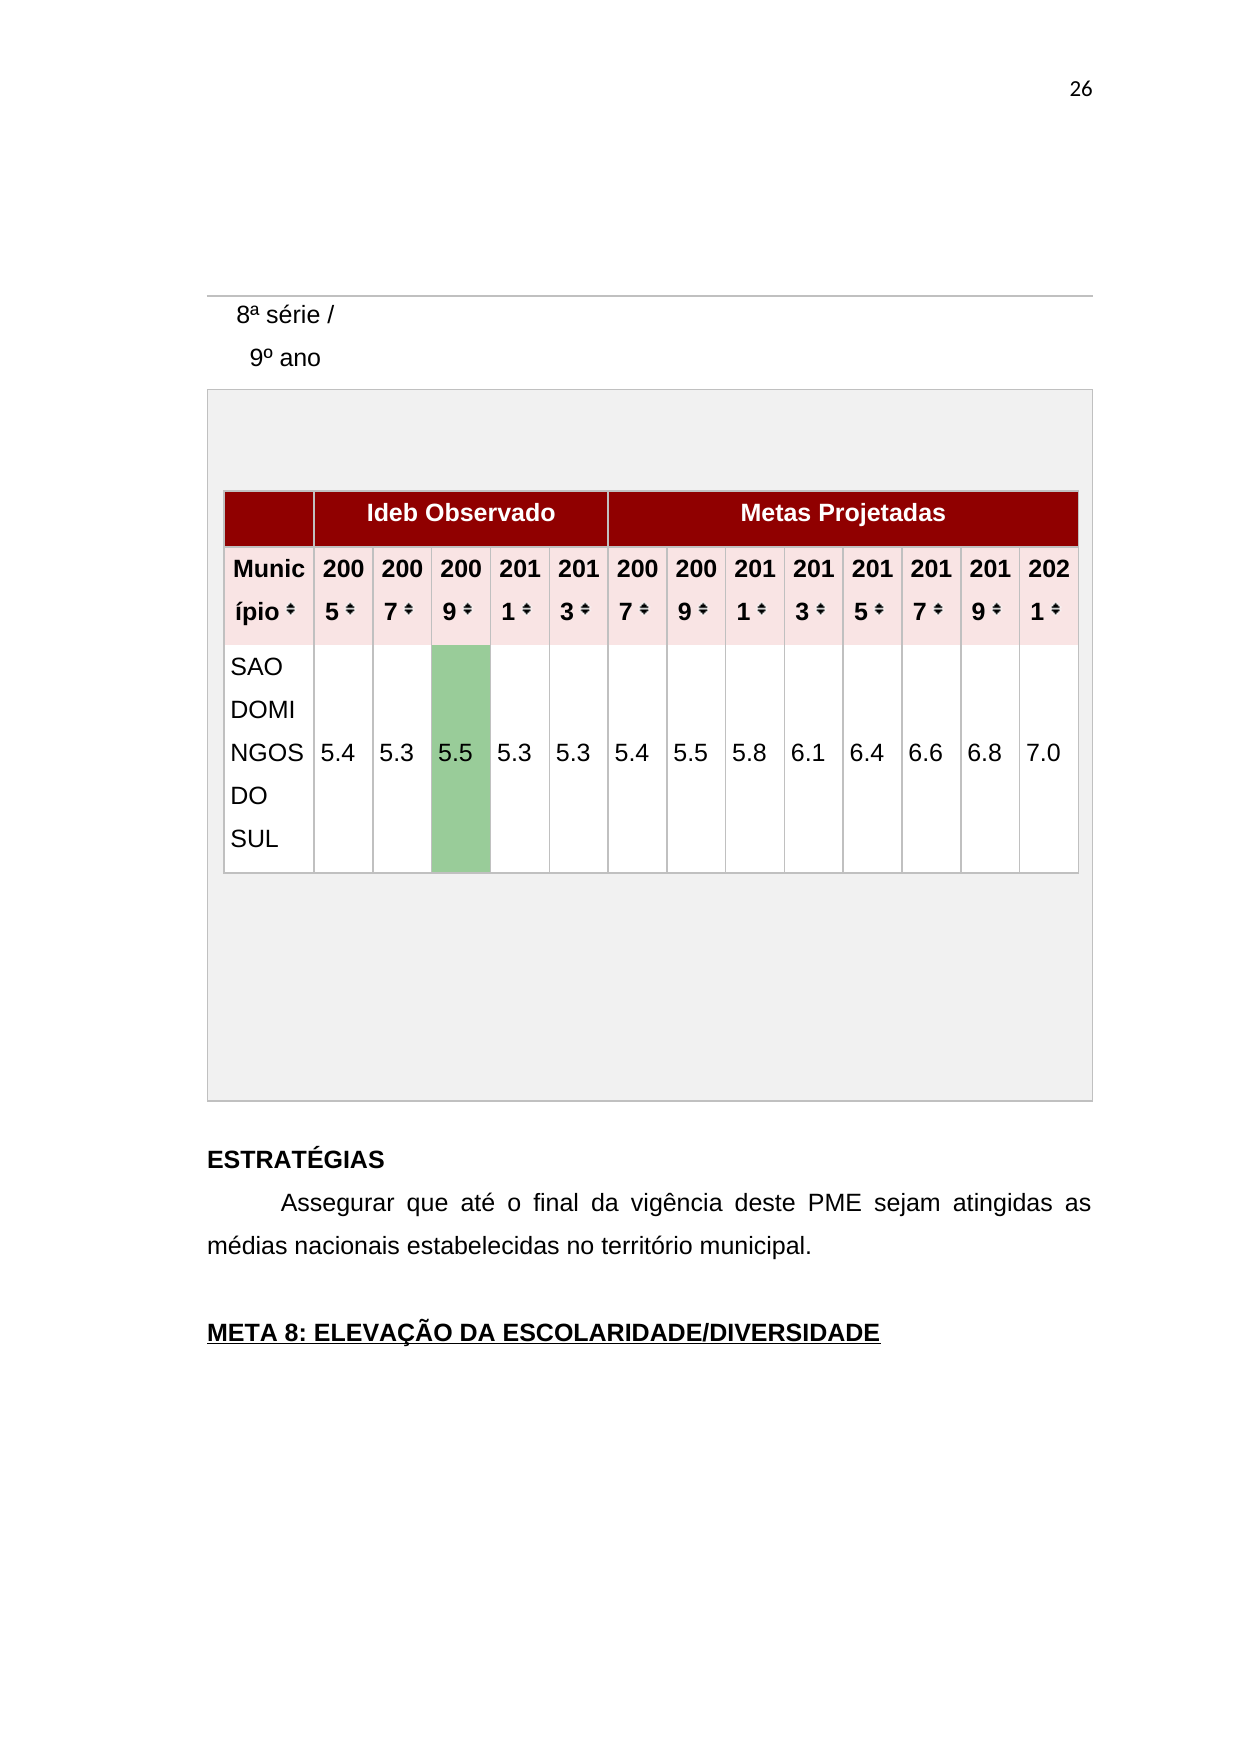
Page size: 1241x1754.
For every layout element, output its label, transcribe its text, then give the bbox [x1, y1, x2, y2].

picture [456, 597, 480, 621]
picture [515, 597, 539, 621]
picture [338, 597, 363, 621]
subtitle META 8: ELEVAÇÃO DA ESCOLARIDADE/DIVERSIDADE [207, 1318, 1092, 1346]
picture [397, 597, 421, 621]
picture [985, 597, 1009, 621]
picture [632, 597, 657, 621]
table_header [207, 297, 1092, 388]
picture [279, 597, 303, 621]
picture [573, 597, 598, 621]
picture [691, 597, 715, 621]
text Assegurar que até o final da vigência deste PME sejam atingidas as médias nacionais estabelecidas no território municipal. [207, 1188, 1092, 1260]
picture [809, 597, 833, 621]
picture [750, 597, 774, 621]
text ESTRATÉGIAS [207, 1145, 1092, 1174]
picture [867, 597, 892, 621]
picture [1044, 597, 1068, 621]
picture [926, 597, 951, 621]
